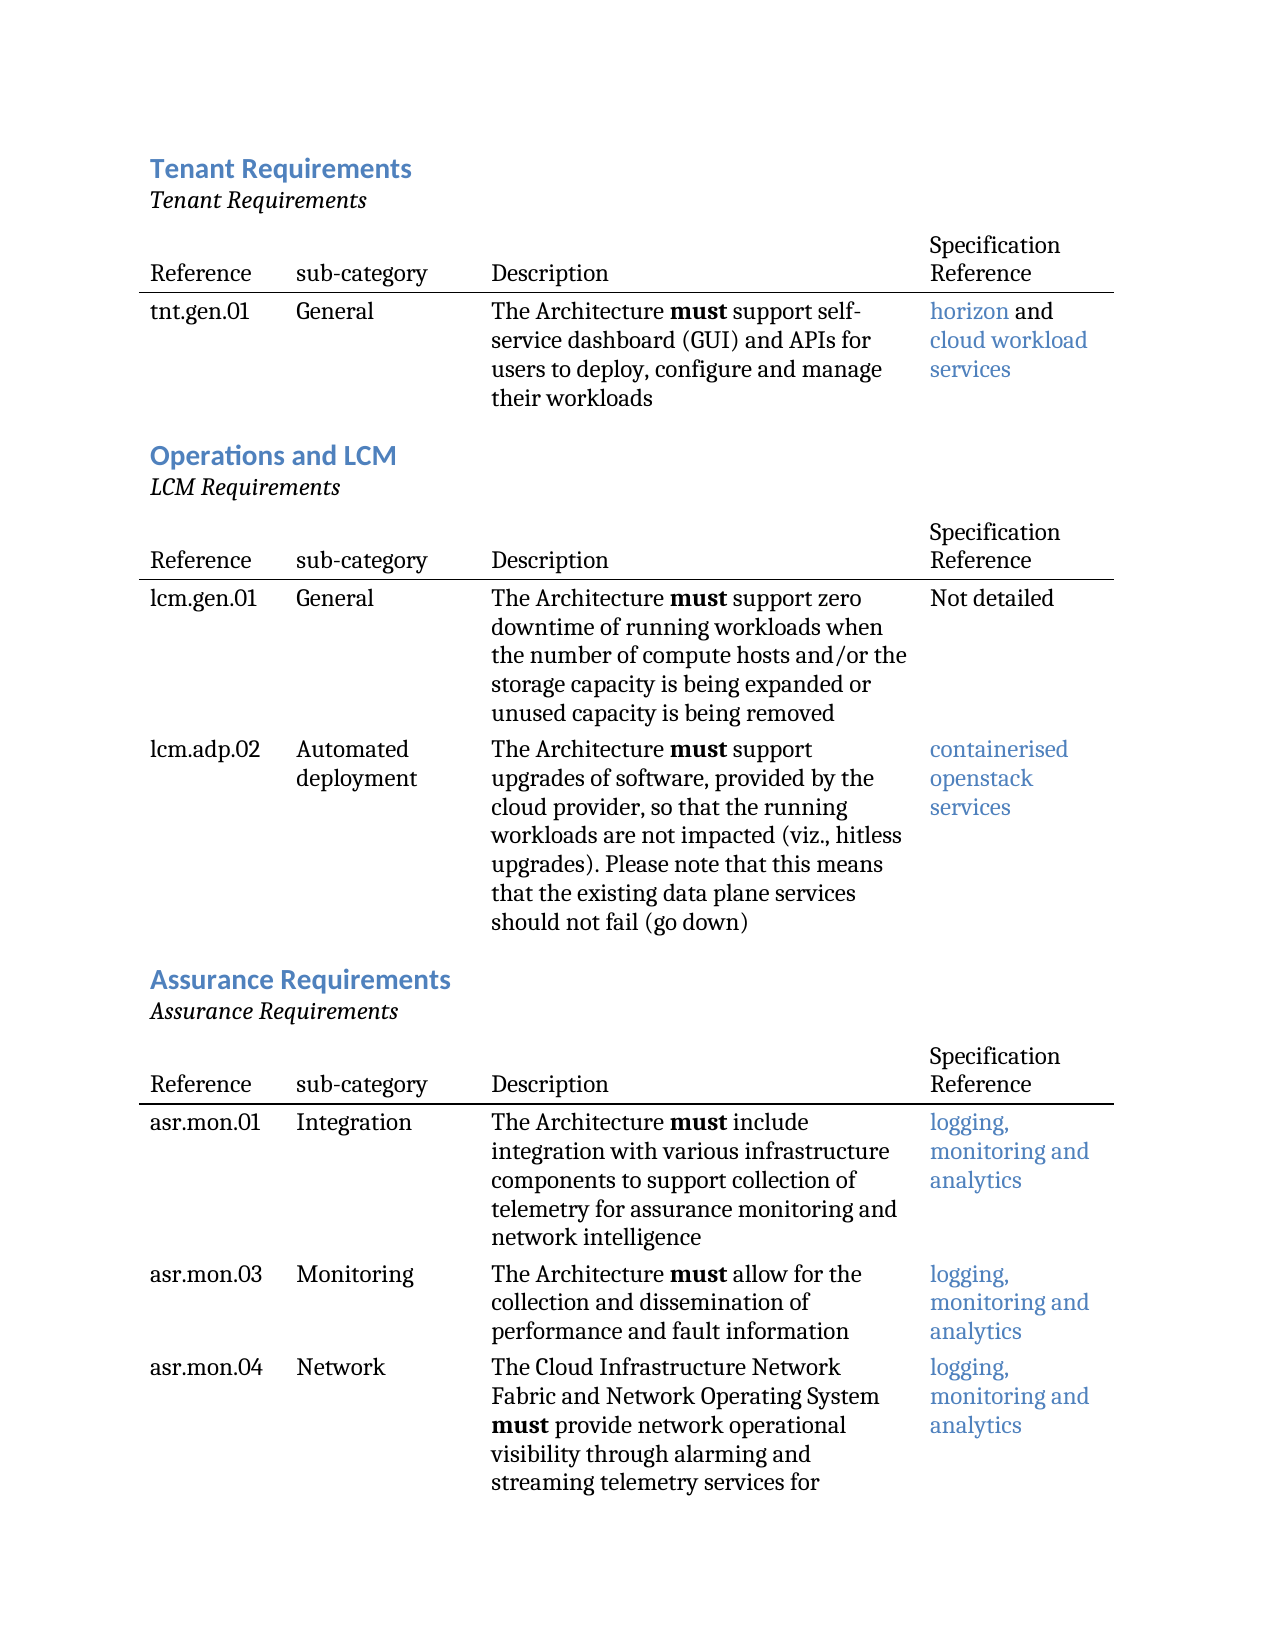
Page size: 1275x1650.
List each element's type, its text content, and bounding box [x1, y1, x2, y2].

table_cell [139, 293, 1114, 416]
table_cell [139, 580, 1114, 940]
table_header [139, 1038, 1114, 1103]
text Assurance Requirements [150, 997, 1125, 1025]
text LCM Requirements [150, 472, 1125, 501]
subtitle Operations and LCM [150, 437, 1125, 472]
subtitle Assurance Requirements [150, 961, 1125, 997]
subtitle Tenant Requirements [150, 150, 1125, 186]
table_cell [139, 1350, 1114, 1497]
text Tenant Requirements [150, 186, 1125, 214]
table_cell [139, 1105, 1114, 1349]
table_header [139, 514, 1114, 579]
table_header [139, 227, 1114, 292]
